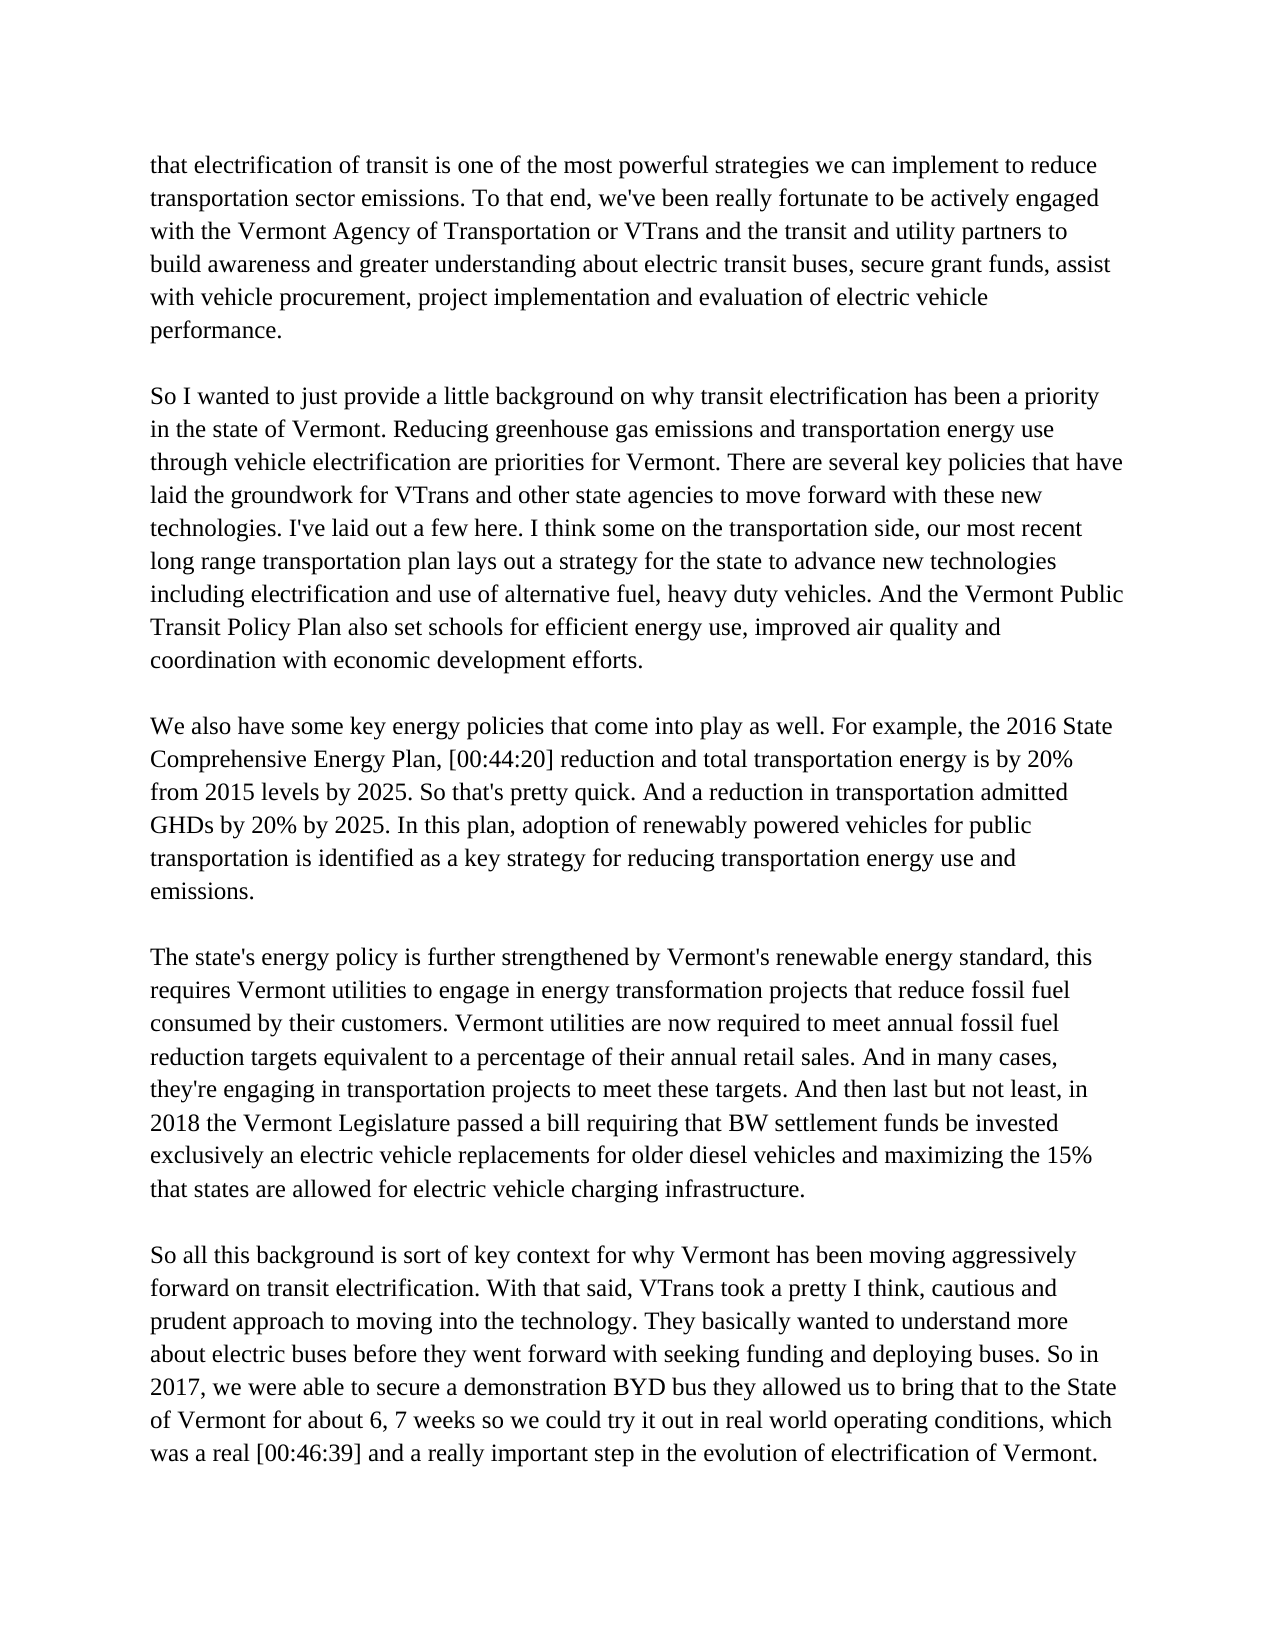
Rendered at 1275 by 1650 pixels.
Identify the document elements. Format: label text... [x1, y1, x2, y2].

text We also have some key energy policies that come into play as well. For example, the 2016 State Comprehensive Energy Plan, [00:44:20] reduction and total transportation energy is by 20% from 2015 levels by 2025. So that's pretty quick. And a reduction in transportation admitted GHDs by 20% by 2025. In this plan, adoption of renewably powered vehicles for public transportation is identified as a key strategy for reducing transportation energy use and emissions. [150, 711, 1125, 905]
text So I wanted to just provide a little background on why transit electrification has been a priority in the state of Vermont. Reducing greenhouse gas emissions and transportation energy use through vehicle electrification are priorities for Vermont. There are several key policies that have laid the groundwork for VTrans and other state agencies to move forward with these new technologies. I've laid out a few here. I think some on the transportation side, our most recent long range transportation plan lays out a strategy for the state to advance new technologies including electrification and use of alternative fuel, heavy duty vehicles. And the Vermont Public Transit Policy Plan also set schools for efficient energy use, improved air quality and coordination with economic development efforts. [150, 381, 1125, 674]
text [150, 1240, 1125, 1467]
text The state's energy policy is further strengthened by Vermont's renewable energy standard, this requires Vermont utilities to engage in energy transformation projects that reduce fossil fuel consumed by their customers. Vermont utilities are now required to meet annual fossil fuel reduction targets equivalent to a percentage of their annual retail sales. And in many cases, they're engaging in transportation projects to meet these targets. And then last but not least, in 2018 the Vermont Legislature passed a bill requiring that BW settlement funds be invested exclusively an electric vehicle replacements for older diesel vehicles and maximizing the 15% that states are allowed for electric vehicle charging infrastructure. [150, 942, 1125, 1202]
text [150, 150, 1125, 344]
